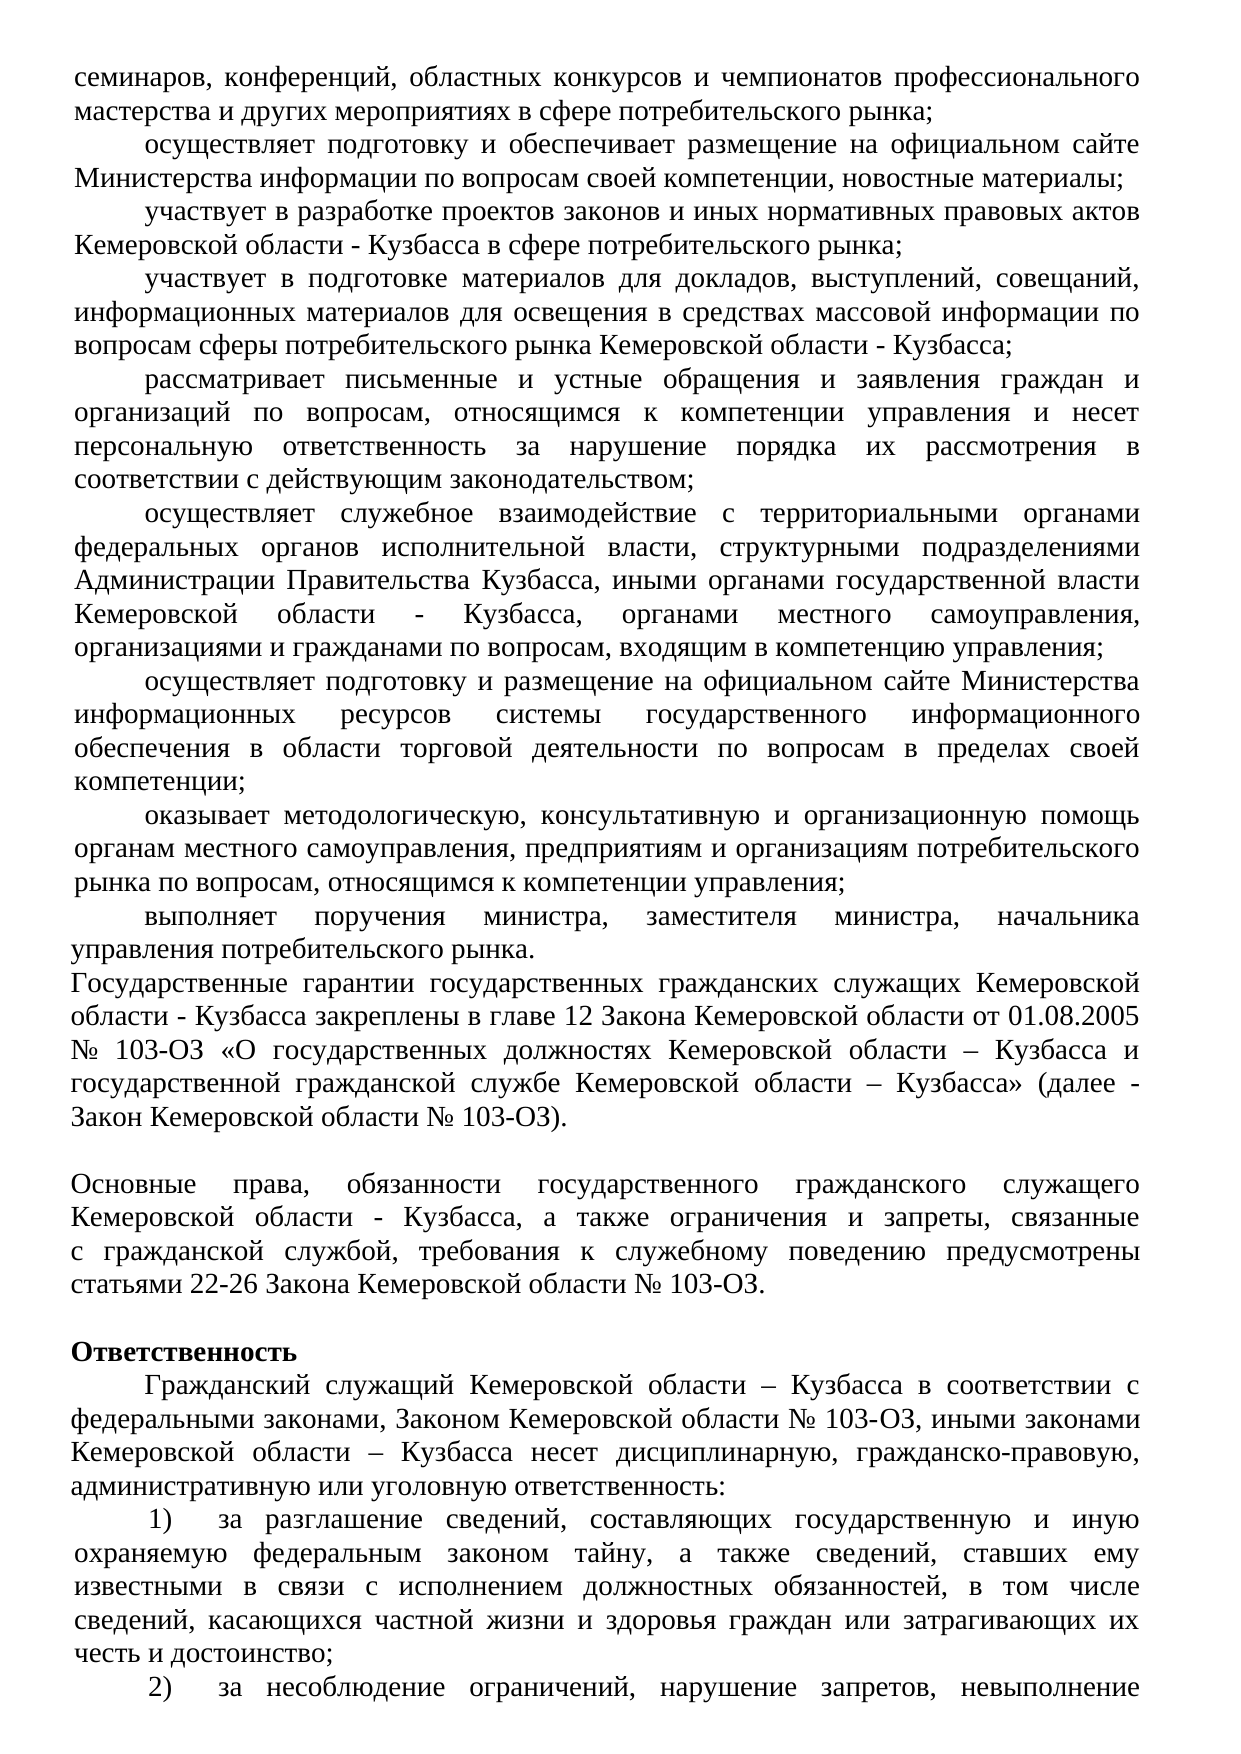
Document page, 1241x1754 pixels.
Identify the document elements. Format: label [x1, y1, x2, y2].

table_header [59, 59, 1152, 1703]
